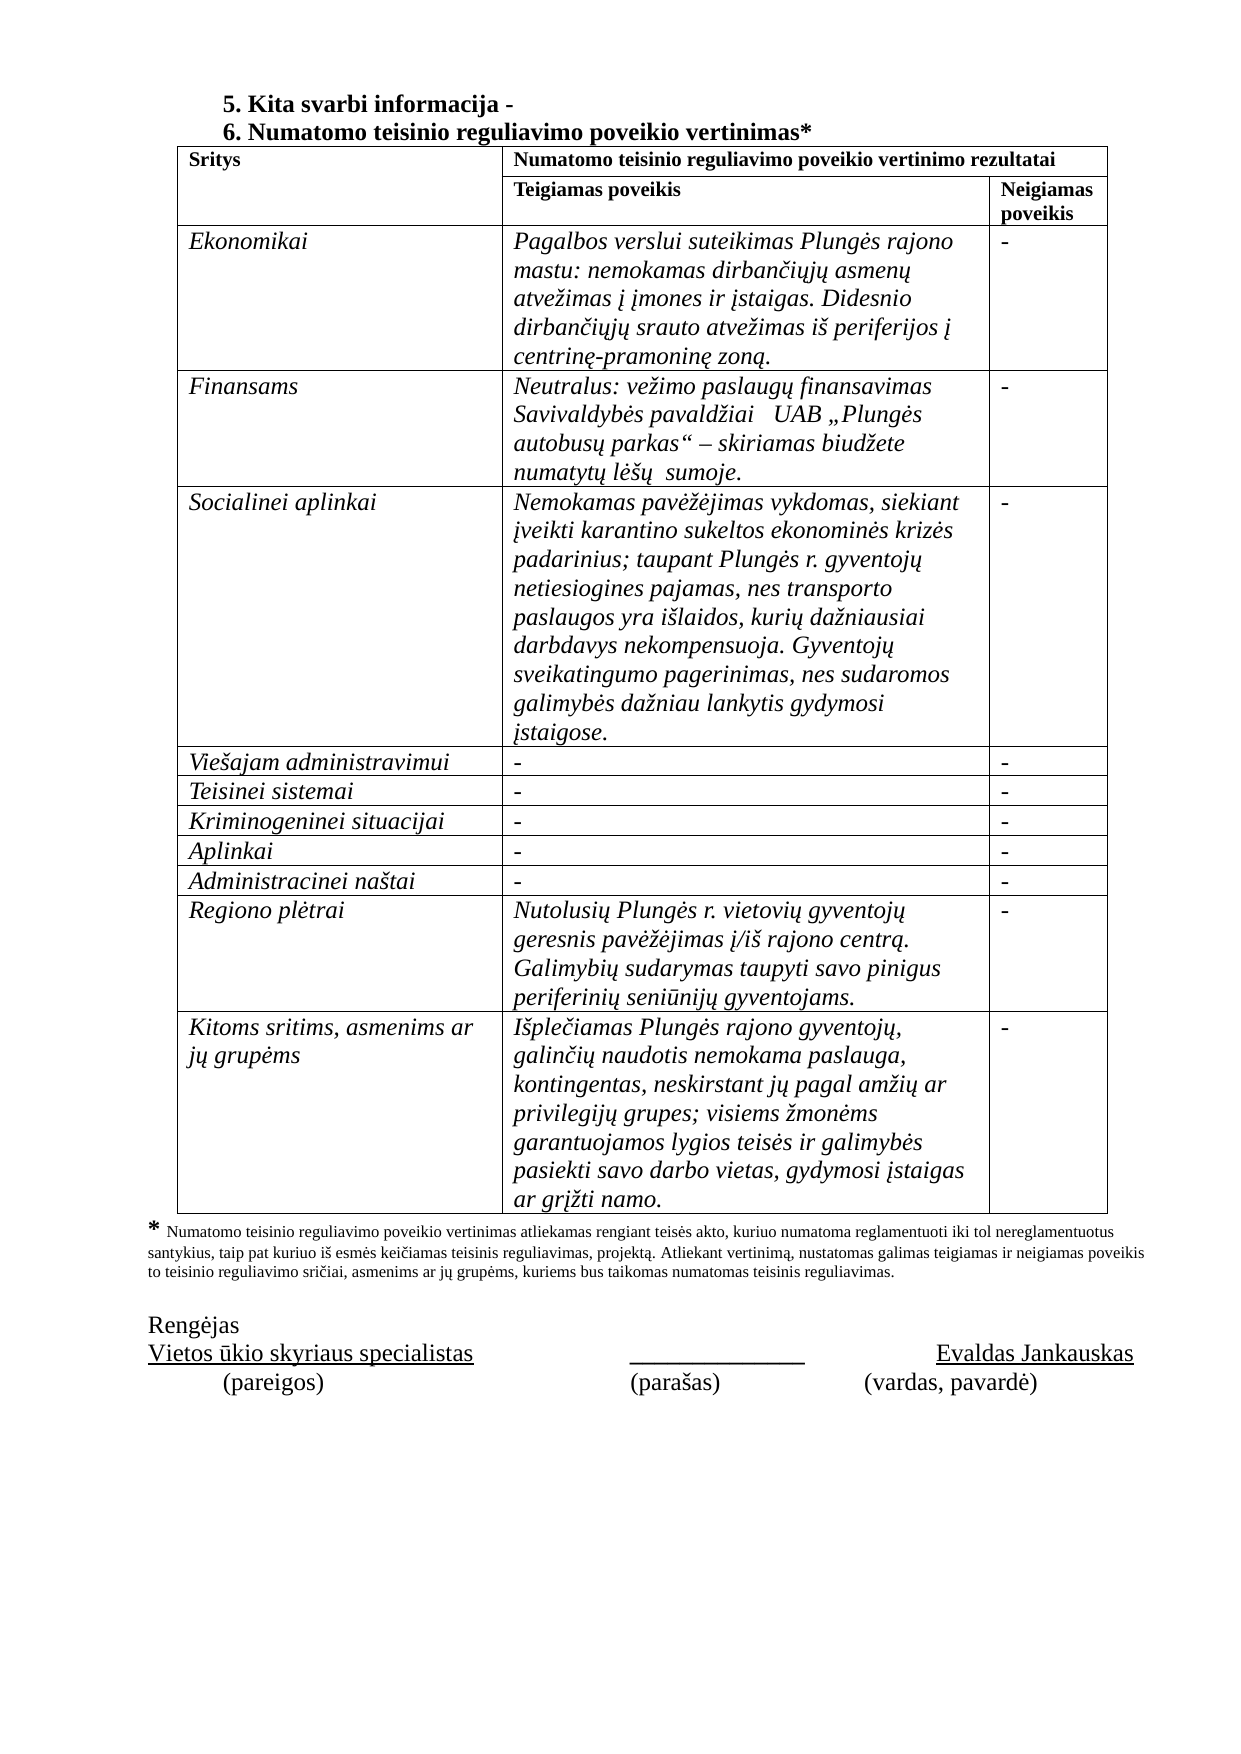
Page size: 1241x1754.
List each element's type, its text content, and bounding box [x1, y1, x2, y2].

table_cell - [990, 836, 1107, 865]
table_cell Ekonomikai [178, 226, 502, 370]
table_cell Nutolusių Plungės r. vietovių gyventojų geresnis pavėžėjimas į/iš rajono centrą. Galimybių sudarymas taupyti savo pinigus periferinių seniūnijų gyventojams. [503, 896, 989, 1011]
text Rengėjas [148, 1310, 1152, 1338]
table_cell - [990, 896, 1107, 1011]
table_cell - [503, 747, 989, 775]
table_cell - [990, 226, 1107, 370]
table_cell Neutralus: vežimo paslaugų finansavimas Savivaldybės pavaldžiai UAB „Plungės autobusų parkas“ – skiriamas biudžete numatytų lėšų sumoje. [503, 371, 989, 486]
table_cell Viešajam administravimui [178, 747, 502, 775]
table_cell Išplečiamas Plungės rajono gyventojų, galinčių naudotis nemokama paslauga, kontingentas, neskirstant jų pagal amžių ar privilegijų grupes; visiems žmonėms garantuojamos lygios teisės ir galimybės pasiekti savo darbo vietas, gydymosi įstaigas ar grįžti namo. [503, 1012, 989, 1213]
table_cell - [503, 776, 989, 805]
table_header Numatomo teisinio reguliavimo poveikio vertinimo rezultatai [503, 147, 1107, 176]
table_cell Teisinei sistemai [178, 776, 502, 805]
table_cell Regiono plėtrai [178, 896, 502, 1011]
table_cell - [990, 747, 1107, 775]
table_cell Teigiamas poveikis [503, 177, 989, 225]
table_cell Nemokamas pavėžėjimas vykdomas, siekiant įveikti karantino sukeltos ekonominės krizės padarinius; taupant Plungės r. gyventojų netiesiogines pajamas, nes transporto paslaugos yra išlaidos, kurių dažniausiai darbdavys nekompensuoja. Gyventojų sveikatingumo pagerinimas, nes sudaromos galimybės dažniau lankytis gydymosi įstaigose. [503, 487, 989, 746]
table_cell - [503, 806, 989, 835]
text 5. Kita svarbi informacija - [148, 89, 1152, 117]
table_cell Kriminogeninei situacijai [178, 806, 502, 835]
table_cell - [990, 371, 1107, 486]
table_cell Neigiamas poveikis [990, 177, 1107, 225]
table_header Sritys [178, 147, 502, 225]
table_cell Socialinei aplinkai [178, 487, 502, 746]
table_cell Kitoms sritims, asmenims ar jų grupėms [178, 1012, 502, 1213]
table_cell - [990, 487, 1107, 746]
table_cell - [503, 836, 989, 865]
table_cell Pagalbos verslui suteikimas Plungės rajono mastu: nemokamas dirbančiųjų asmenų atvežimas į įmones ir įstaigas. Didesnio dirbančiųjų srauto atvežimas iš periferijos į centrinę-pramoninę zoną. [503, 226, 989, 370]
table_cell - [503, 866, 989, 894]
table_cell - [990, 1012, 1107, 1213]
table_cell Aplinkai [178, 836, 502, 865]
table_cell - [990, 806, 1107, 835]
table_cell Finansams [178, 371, 502, 486]
text * Numatomo teisinio reguliavimo poveikio vertinimas atliekamas rengiant teisės akto, kuriuo numatoma reglamentuoti iki tol nereglamentuotus santykius, taip pat kuriuo iš esmės keičiamas teisinis reguliavimas, projektą. Atliekant vertinimą, nustatomas galimas teigiamas ir neigiamas poveikis to teisinio reguliavimo sričiai, asmenims ar jų grupėms, kuriems bus taikomas numatomas teisinis reguliavimas. [148, 1214, 1152, 1281]
text 6. Numatomo teisinio reguliavimo poveikio vertinimas* [148, 117, 1152, 146]
table_cell Administracinei naštai [178, 866, 502, 894]
text Vietos ūkio skyriaus specialistas ______________ Evaldas Jankauskas [148, 1338, 1152, 1367]
table_cell - [990, 866, 1107, 894]
table_cell - [990, 776, 1107, 805]
text (pareigos) (parašas) (vardas, pavardė) [148, 1367, 1152, 1396]
